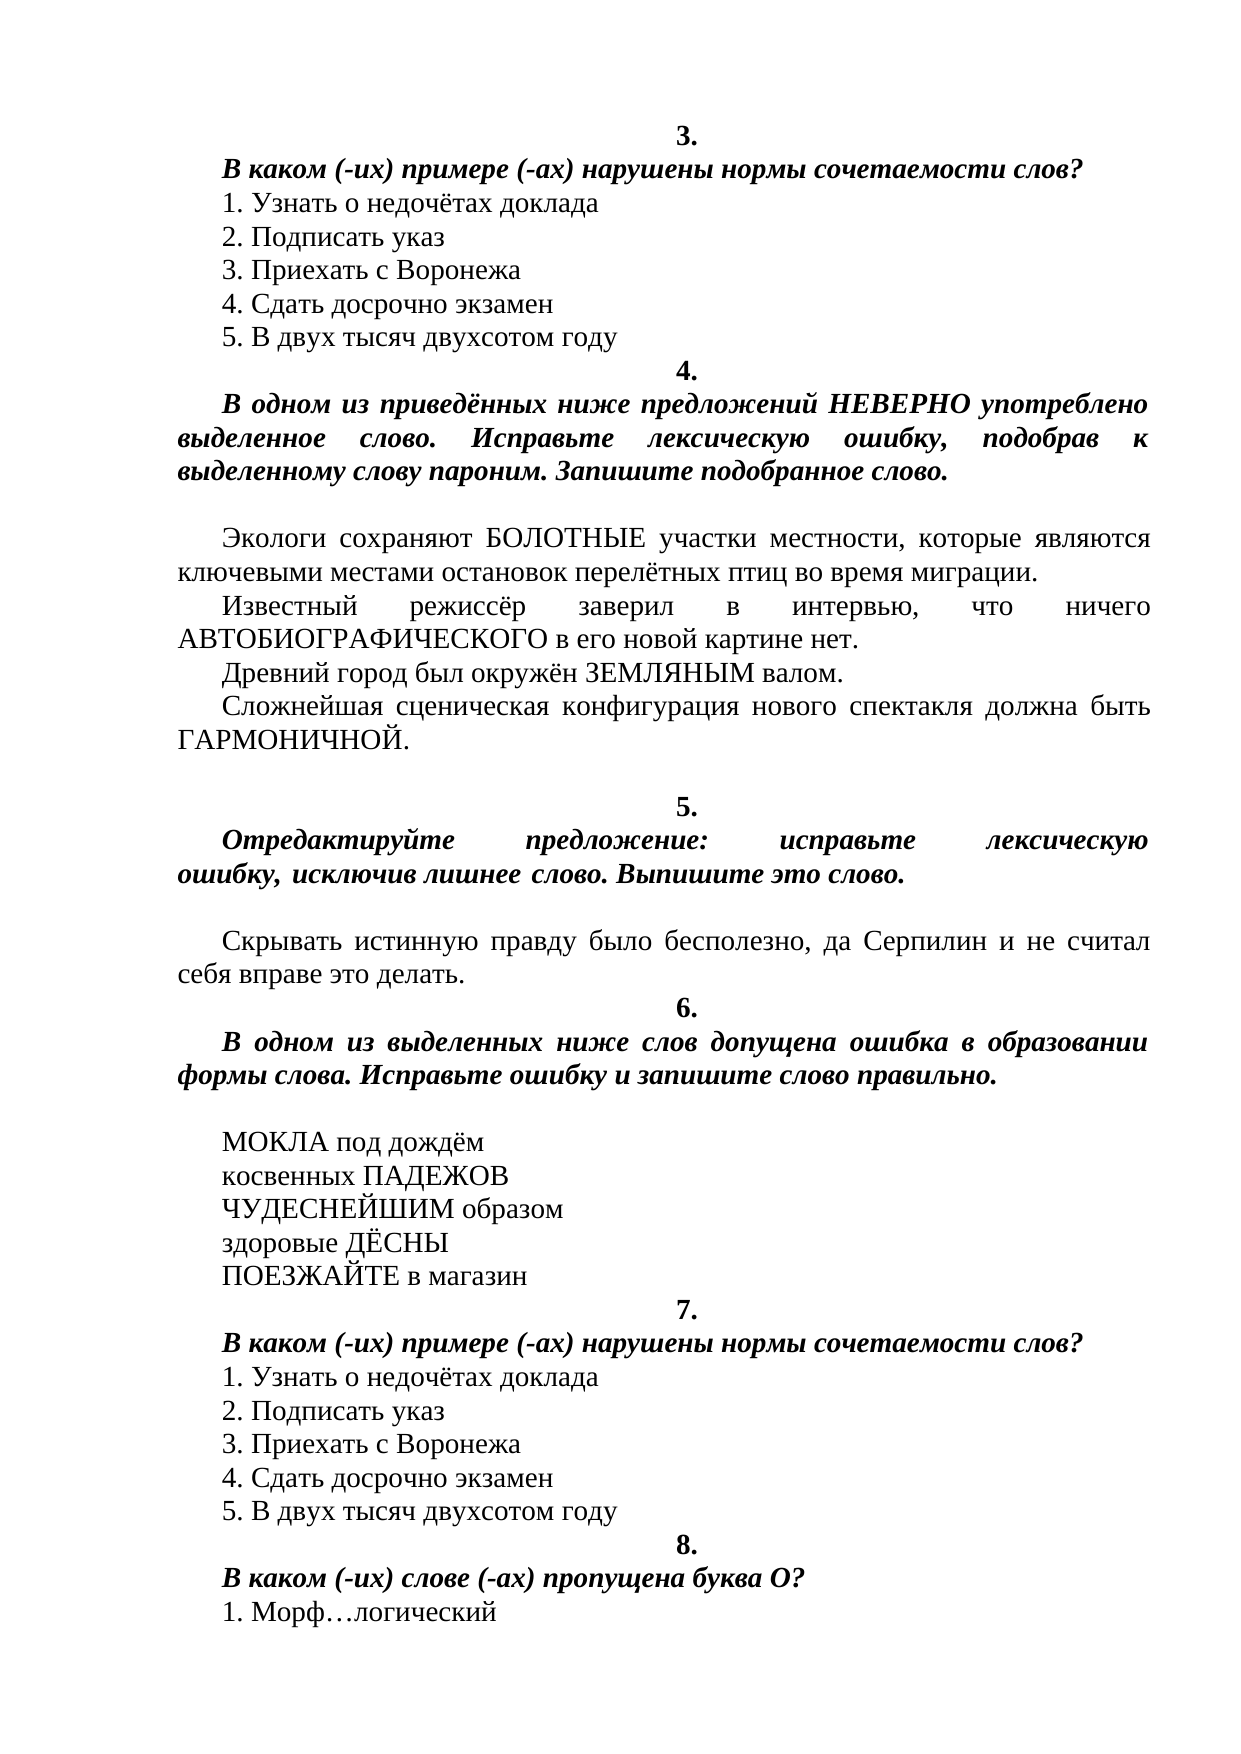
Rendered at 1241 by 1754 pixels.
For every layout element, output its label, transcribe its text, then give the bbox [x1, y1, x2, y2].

text ЧУДЕСНЕЙШИМ образом [177, 1191, 1152, 1225]
text 7. [177, 1292, 1152, 1326]
text 4. Сдать досрочно экзамен [177, 286, 1152, 319]
text 3. [177, 118, 1152, 152]
text 5. В двух тысяч двухсотом году [177, 1493, 1152, 1527]
text 5. В двух тысяч двухсотом году [177, 319, 1152, 353]
text 4. [177, 353, 1152, 386]
text МОКЛА под дождём [177, 1124, 1152, 1158]
text 1. Узнать о недочётах доклада [177, 1359, 1152, 1393]
text 4. Сдать досрочно экзамен [177, 1460, 1152, 1493]
text 1. Узнать о недочётах доклада [177, 185, 1152, 219]
text Сложнейшая сценическая конфигурация нового спектакля должна быть ГАРМОНИЧНОЙ. [177, 688, 1152, 755]
text 1. Морф…логический [177, 1594, 1152, 1627]
text Экологи сохраняют БОЛОТНЫЕ участки местности, которые являются ключевыми местами остановок перелётных птиц во время миграции. [177, 521, 1152, 588]
text 2. Подписать указ [177, 1393, 1152, 1426]
text здоровые ДЁСНЫ [177, 1225, 1152, 1258]
text 5. [177, 789, 1152, 822]
text Отредактируйте предложение: исправьте лексическую ошибку, исключив лишнее слово. Выпишите это слово. [177, 822, 1152, 889]
text Известный режиссёр заверил в интервью, что ничего АВТОБИОГРАФИЧЕСКОГО в его новой картине нет. [177, 588, 1152, 655]
text 6. [177, 990, 1152, 1024]
text ПОЕЗЖАЙТЕ в магазин [177, 1258, 1152, 1292]
text В одном из выделенных ниже слов допущена ошибка в образовании формы слова. Исправьте ошибку и запишите слово правильно. [177, 1024, 1152, 1091]
text Скрывать истинную правду было бесполезно, да Серпилин и не считал себя вправе это делать. [177, 923, 1152, 990]
text В каком (-их) примере (-ах) нарушены нормы сочетаемости слов? [177, 152, 1152, 185]
text В каком (-их) примере (-ах) нарушены нормы сочетаемости слов? [177, 1326, 1152, 1359]
text 2. Подписать указ [177, 219, 1152, 252]
text 3. Приехать с Воронежа [177, 1426, 1152, 1460]
text 8. [177, 1527, 1152, 1560]
text В одном из приведённых ниже предложений НЕВЕРНО употреблено выделенное слово. Исправьте лексическую ошибку, подобрав к выделенному слову пароним. Запишите подобранное слово. [177, 386, 1152, 487]
text В каком (-их) слове (-ах) пропущена буква О? [177, 1560, 1152, 1594]
text 3. Приехать с Воронежа [177, 252, 1152, 286]
text Древний город был окружён ЗЕМЛЯНЫМ валом. [177, 655, 1152, 688]
text косвенных ПАДЕЖОВ [177, 1158, 1152, 1191]
